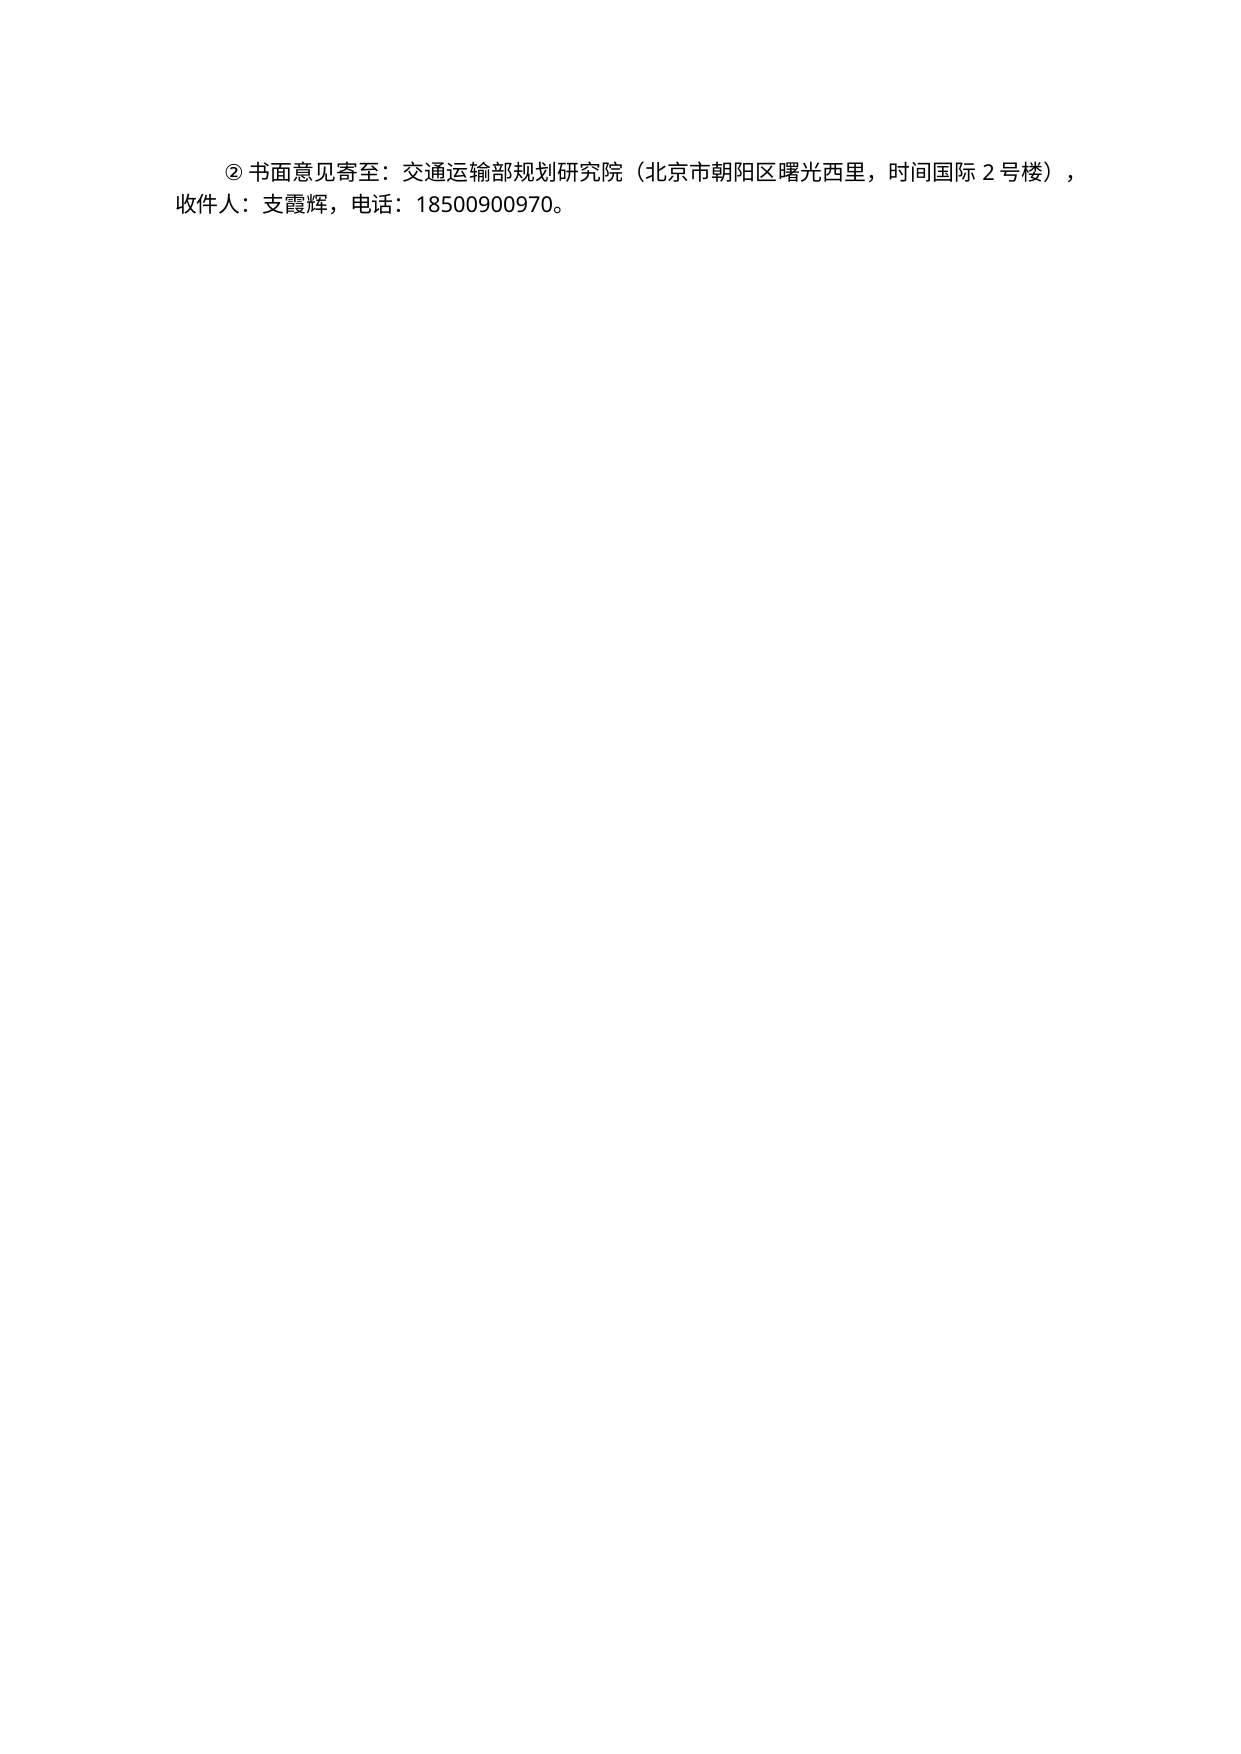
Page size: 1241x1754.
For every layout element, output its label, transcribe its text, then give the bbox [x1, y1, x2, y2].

text ②书面意见寄至：交通运输部规划研究院（北京市朝阳区曙光西里，时间国际2号楼），收件人：支霞辉，电话：18500900970。 [175, 154, 1065, 219]
